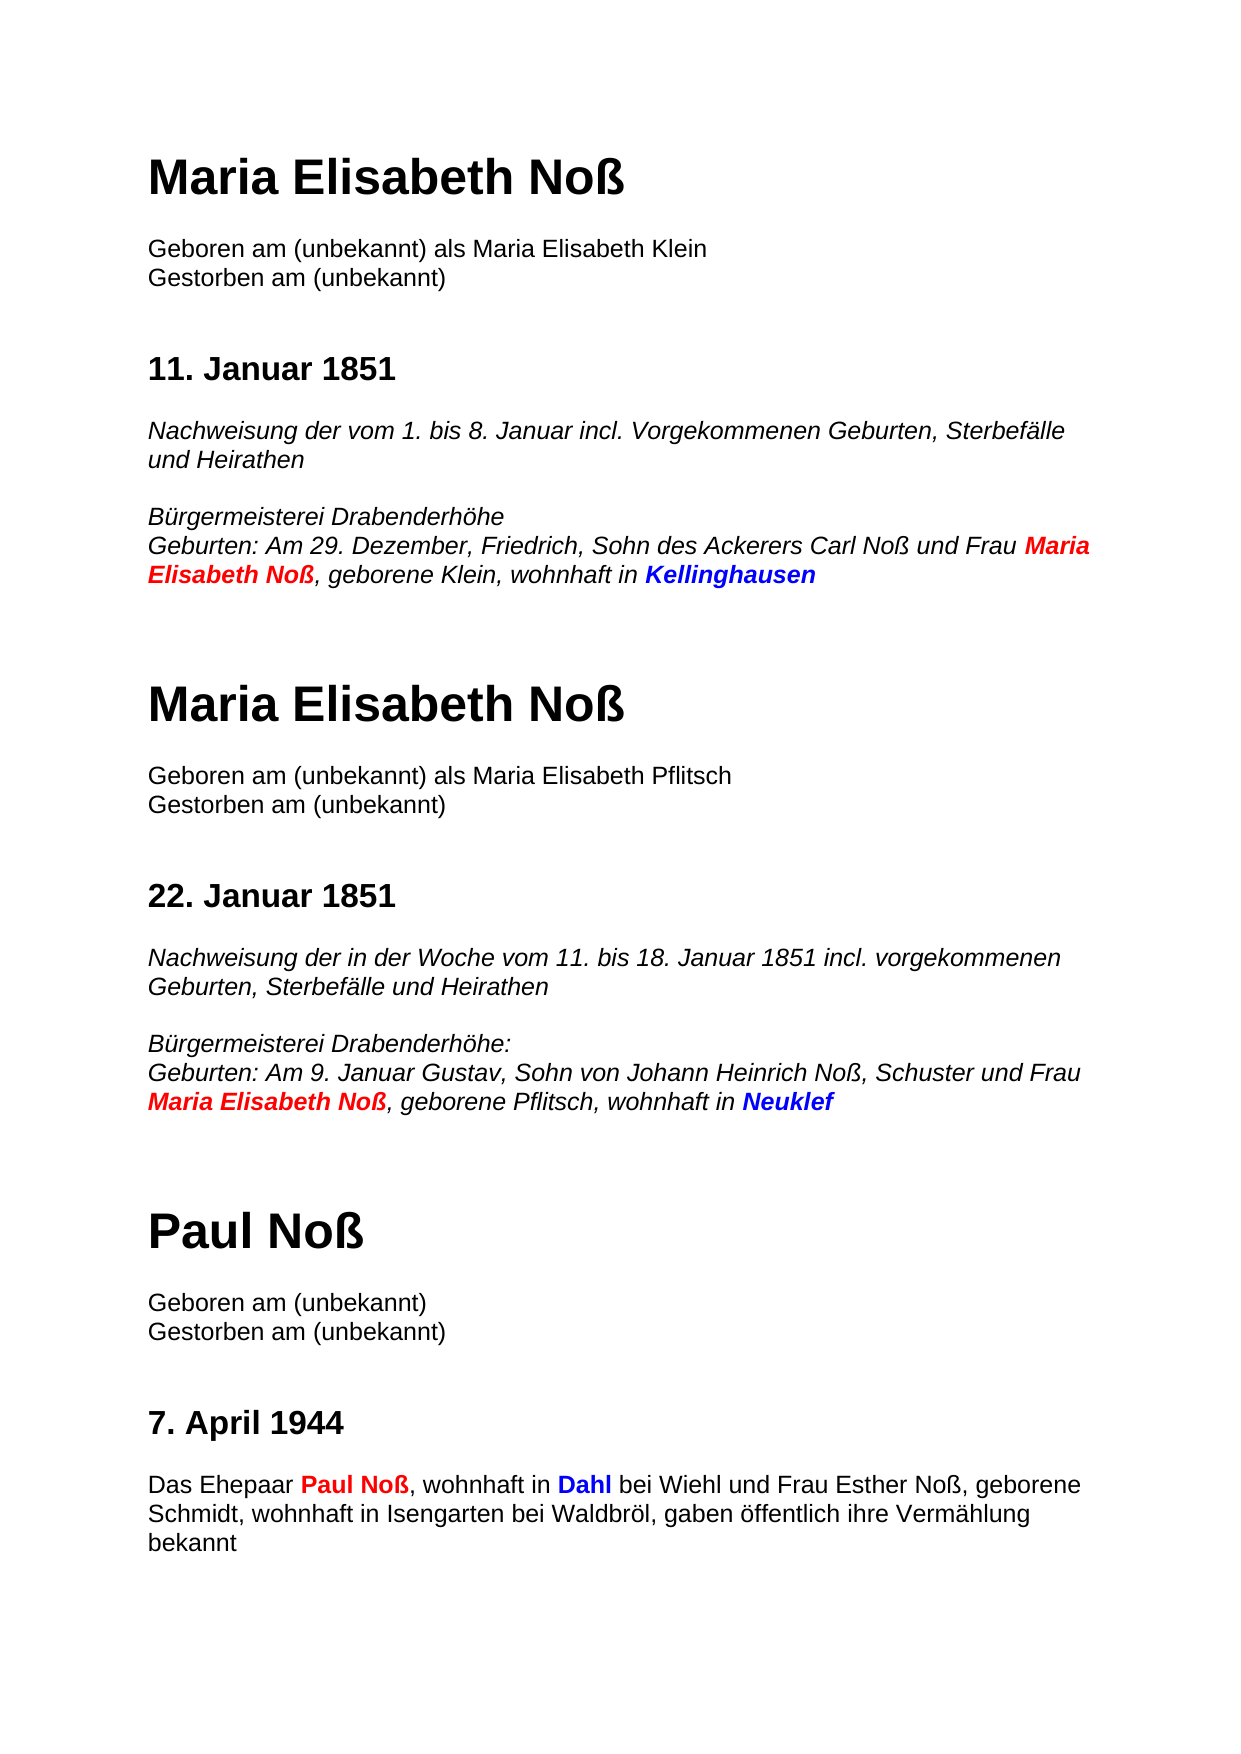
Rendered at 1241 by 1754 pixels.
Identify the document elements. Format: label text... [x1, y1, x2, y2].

text Gestorben am (unbekannt) [148, 263, 1093, 291]
text Geburten: Am 9. Januar Gustav, Sohn von Johann Heinrich Noß, Schuster und Frau Maria Elisabeth Noß, geborene Pflitsch, wohnhaft in Neuklef [148, 1058, 1093, 1116]
text Paul Noß [148, 1202, 1093, 1259]
text Geboren am (unbekannt) als Maria Elisabeth Pflitsch [148, 761, 1093, 790]
text Maria Elisabeth Noß [148, 148, 1093, 205]
text Nachweisung der vom 1. bis 8. Januar incl. Vorgekommenen Geburten, Sterbefälle und Heirathen [148, 416, 1093, 473]
text Geboren am (unbekannt) als Maria Elisabeth Klein [148, 234, 1093, 263]
text Gestorben am (unbekannt) [148, 790, 1093, 818]
text 7. April 1944 [148, 1403, 1093, 1442]
text Das Ehepaar Paul Noß, wohnhaft in Dahl bei Wiehl und Frau Esther Noß, geborene Schmidt, wohnhaft in Isengarten bei Waldbröl, gaben öffentlich ihre Vermählung bekannt [148, 1470, 1093, 1557]
text Bürgermeisterei Drabenderhöhe [148, 502, 1093, 531]
text 11. Januar 1851 [148, 349, 1093, 387]
text Geburten: Am 29. Dezember, Friedrich, Sohn des Ackerers Carl Noß und Frau Maria Elisabeth Noß, geborene Klein, wohnhaft in Kellinghausen [148, 531, 1093, 588]
text Nachweisung der in der Woche vom 11. bis 18. Januar 1851 incl. vorgekommenen Geburten, Sterbefälle und Heirathen [148, 943, 1093, 1001]
text Geboren am (unbekannt) [148, 1288, 1093, 1317]
text 22. Januar 1851 [148, 876, 1093, 914]
text Bürgermeisterei Drabenderhöhe: [148, 1029, 1093, 1058]
text Gestorben am (unbekannt) [148, 1317, 1093, 1346]
text Maria Elisabeth Noß [148, 675, 1093, 732]
